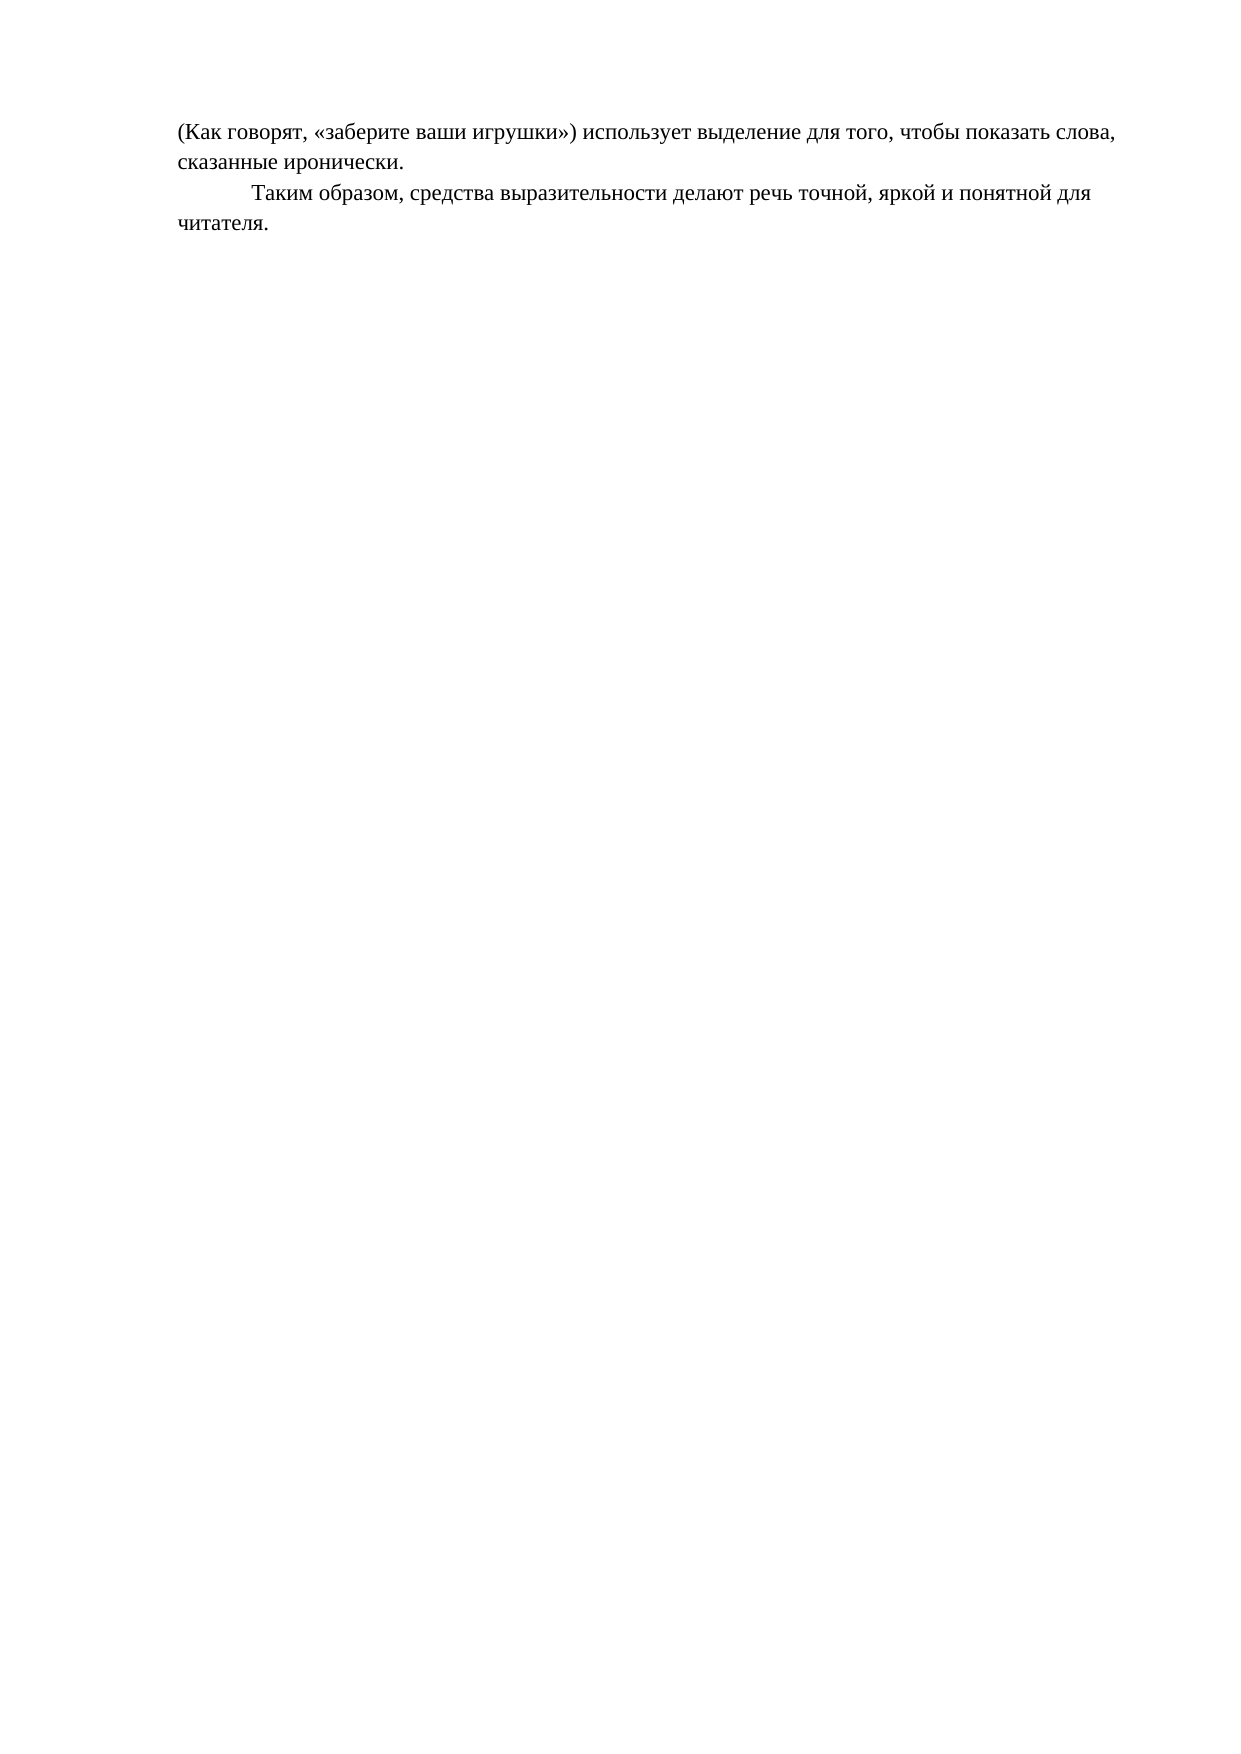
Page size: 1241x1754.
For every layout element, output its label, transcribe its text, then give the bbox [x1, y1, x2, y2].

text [177, 118, 1152, 175]
text Таким образом, средства выразительности делают речь точной, яркой и понятной для читателя. [177, 178, 1152, 235]
